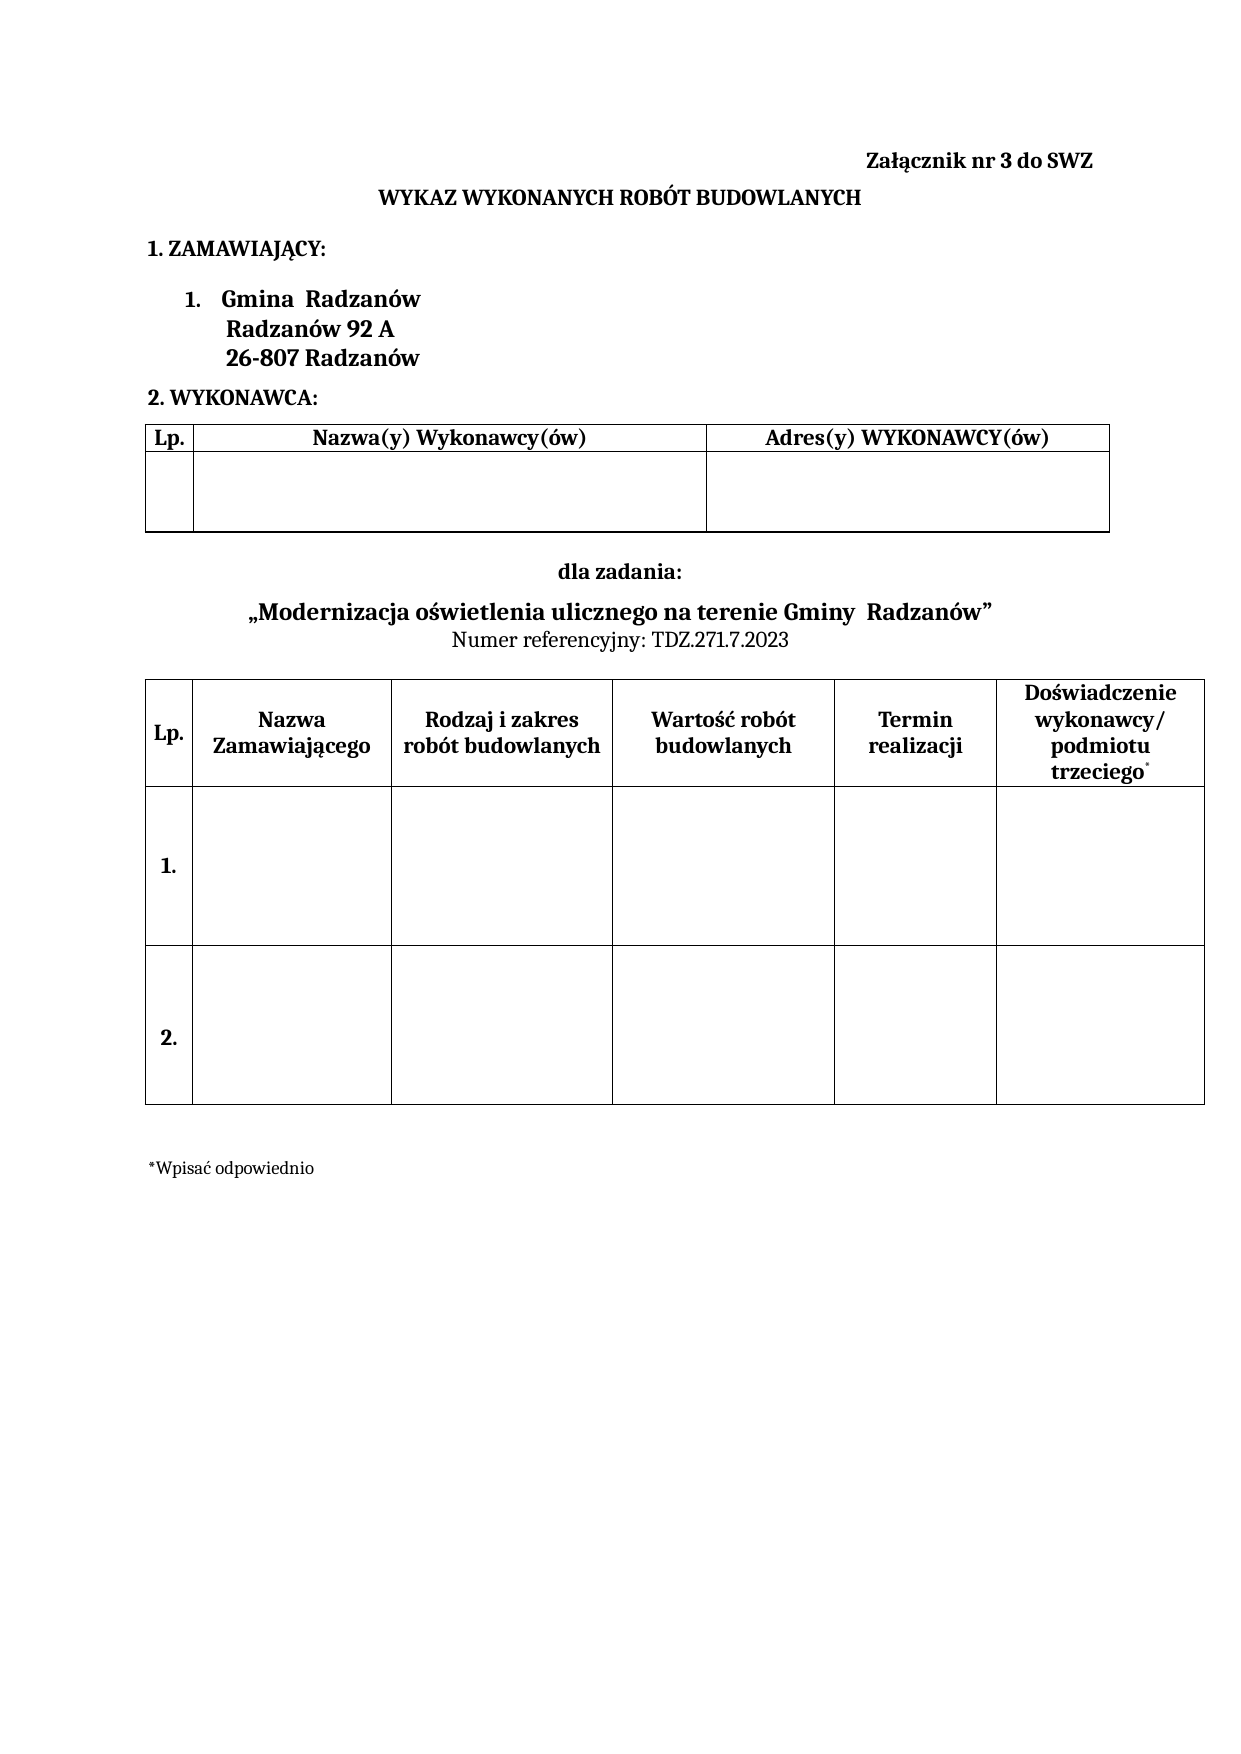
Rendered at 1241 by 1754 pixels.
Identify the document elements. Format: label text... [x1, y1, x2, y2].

table_cell [392, 787, 612, 945]
text „Modernizacja oświetlenia ulicznego na terenie Gminy Radzanów” [148, 598, 1093, 626]
table_cell [193, 787, 391, 945]
table_cell [835, 787, 996, 945]
table_header Nazwa Zamawiającego [193, 680, 391, 786]
table_cell [835, 946, 996, 1104]
text 1. ZAMAWIAJĄCY: [148, 236, 1088, 262]
list Gmina Radzanów [185, 276, 1038, 314]
table_cell [146, 452, 193, 531]
table_header Termin realizacji [835, 680, 996, 786]
table_header Wartość robót budowlanych [613, 680, 834, 786]
table_header Doświadczenie wykonawcy/ podmiotu trzeciego* [997, 680, 1204, 786]
table_cell [194, 452, 706, 531]
table_cell 2. [146, 946, 192, 1104]
text WYKAZ WYKONANYCH ROBÓT BUDOWLANYCH [148, 184, 1093, 211]
table_cell [193, 946, 391, 1104]
table_cell [613, 946, 834, 1104]
text Załącznik nr 3 do SWZ [177, 148, 1093, 174]
text Radzanów 92 A 26-807 Radzanów [226, 315, 1093, 372]
table_cell [997, 787, 1204, 945]
table_header Adres(y) Wykonawcy(ów) [707, 425, 1109, 451]
text *Wpisać odpowiednio [148, 1158, 1093, 1179]
table_header Rodzaj i zakres robót budowlanych [392, 680, 612, 786]
table_header Lp. [146, 680, 192, 786]
table_cell [392, 946, 612, 1104]
table_cell [707, 452, 1109, 531]
text dla zadania: [148, 559, 1093, 585]
table_cell [997, 946, 1204, 1104]
table_header Nazwa(y) Wykonawcy(ów) [194, 425, 706, 451]
table_cell 1. [146, 787, 192, 945]
text 2. WYKONAWCA: [148, 385, 1093, 411]
text Numer referencyjny: TDZ.271.7.2023 [148, 626, 1093, 653]
table_header Lp. [146, 425, 193, 451]
table_cell [613, 787, 834, 945]
